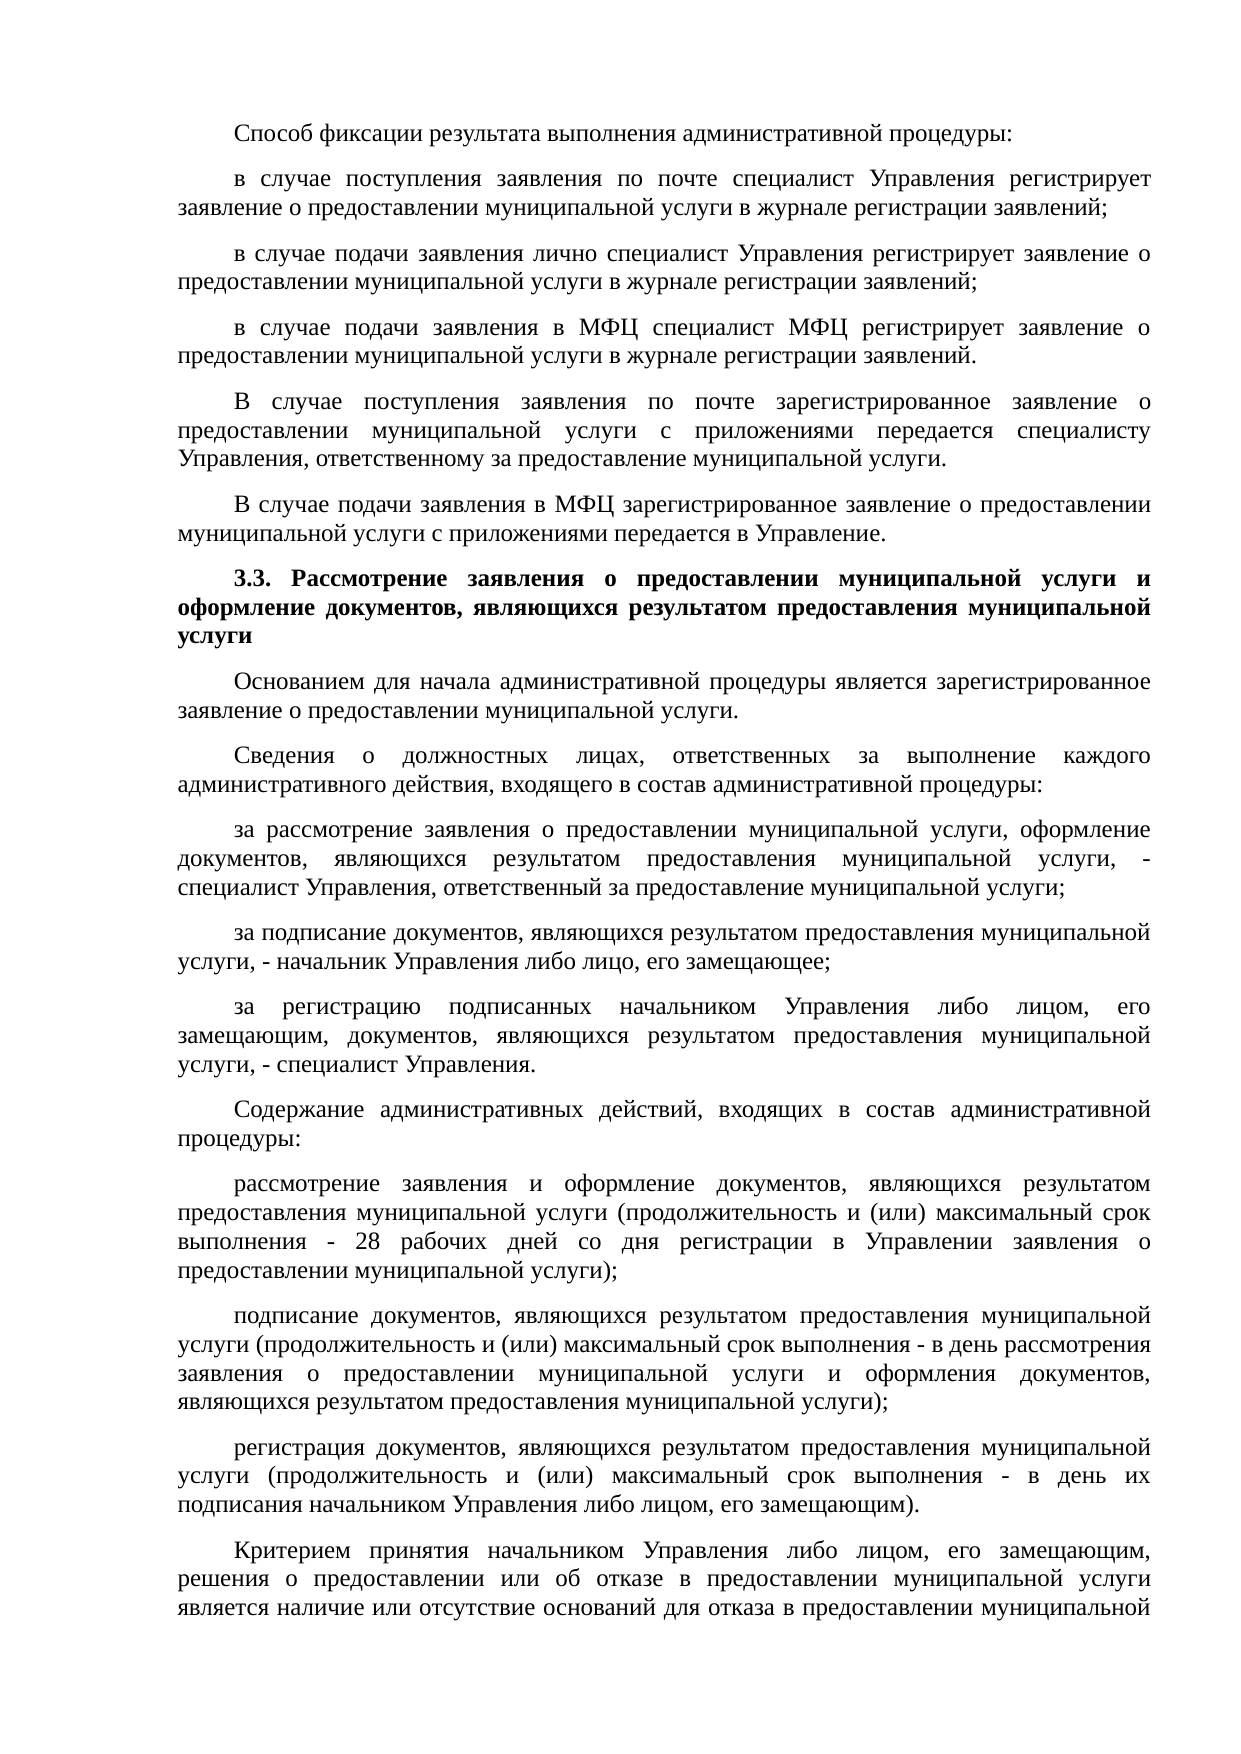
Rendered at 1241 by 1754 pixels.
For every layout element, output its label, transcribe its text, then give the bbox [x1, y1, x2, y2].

text за рассмотрение заявления о предоставлении муниципальной услуги, оформление документов, являющихся результатом предоставления муниципальной услуги, - специалист Управления, ответственный за предоставление муниципальной услуги; [177, 814, 1152, 901]
text В случае подачи заявления в МФЦ зарегистрированное заявление о предоставлении муниципальной услуги с приложениями передается в Управление. [177, 489, 1152, 546]
text рассмотрение заявления и оформление документов, являющихся результатом предоставления муниципальной услуги (продолжительность и (или) максимальный срок выполнения - 28 рабочих дней со дня регистрации в Управлении заявления о предоставлении муниципальной услуги); [177, 1168, 1152, 1283]
text Основанием для начала административной процедуры является зарегистрированное заявление о предоставлении муниципальной услуги. [177, 666, 1152, 723]
text за подписание документов, являющихся результатом предоставления муниципальной услуги, - начальник Управления либо лицо, его замещающее; [177, 917, 1152, 975]
text за регистрацию подписанных начальником Управления либо лицом, его замещающим, документов, являющихся результатом предоставления муниципальной услуги, - специалист Управления. [177, 991, 1152, 1078]
text Способ фиксации результата выполнения административной процедуры: [177, 118, 1152, 147]
text регистрация документов, являющихся результатом предоставления муниципальной услуги (продолжительность и (или) максимальный срок выполнения - в день их подписания начальником Управления либо лицом, его замещающим). [177, 1432, 1152, 1518]
text 3.3. Рассмотрение заявления о предоставлении муниципальной услуги и оформление документов, являющихся результатом предоставления муниципальной услуги [177, 563, 1152, 649]
text Сведения о должностных лицах, ответственных за выполнение каждого административного действия, входящего в состав административной процедуры: [177, 740, 1152, 798]
text в случае подачи заявления в МФЦ специалист МФЦ регистрирует заявление о предоставлении муниципальной услуги в журнале регистрации заявлений. [177, 312, 1152, 369]
text в случае подачи заявления лично специалист Управления регистрирует заявление о предоставлении муниципальной услуги в журнале регистрации заявлений; [177, 238, 1152, 295]
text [177, 1535, 1152, 1621]
text в случае поступления заявления по почте специалист Управления регистрирует заявление о предоставлении муниципальной услуги в журнале регистрации заявлений; [177, 163, 1152, 221]
text подписание документов, являющихся результатом предоставления муниципальной услуги (продолжительность и (или) максимальный срок выполнения - в день рассмотрения заявления о предоставлении муниципальной услуги и оформления документов, являющихся результатом предоставления муниципальной услуги); [177, 1300, 1152, 1415]
text Содержание административных действий, входящих в состав административной процедуры: [177, 1094, 1152, 1152]
text В случае поступления заявления по почте зарегистрированное заявление о предоставлении муниципальной услуги с приложениями передается специалисту Управления, ответственному за предоставление муниципальной услуги. [177, 386, 1152, 472]
